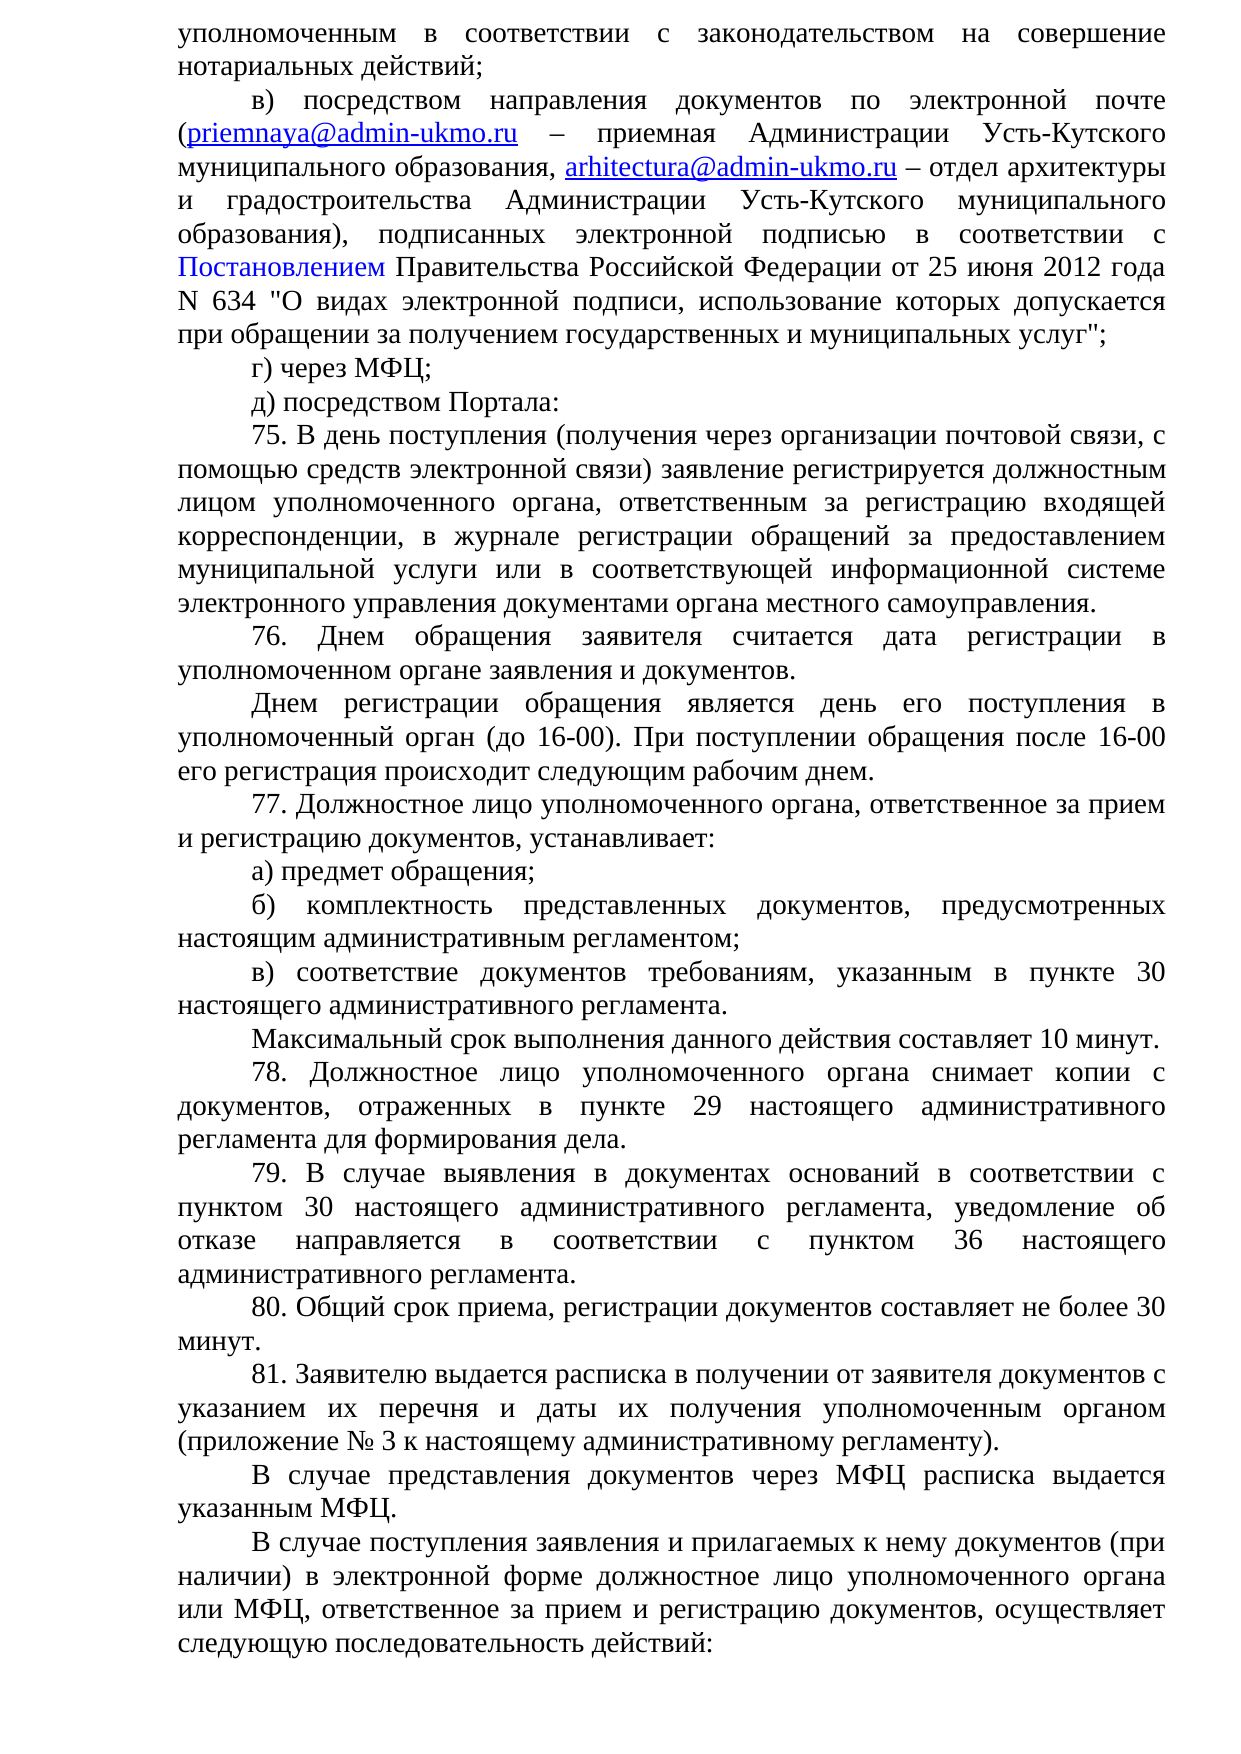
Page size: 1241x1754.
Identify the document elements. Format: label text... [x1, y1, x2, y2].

text Максимальный срок выполнения данного действия составляет 10 минут. [177, 1021, 1167, 1054]
text б) комплектность представленных документов, предусмотренных настоящим административным регламентом; [177, 887, 1167, 954]
text а) предмет обращения; [177, 853, 1167, 887]
text г) через МФЦ; [177, 350, 1167, 384]
text 75. В день поступления (получения через организации почтовой связи, с помощью средств электронной связи) заявление регистрируется должностным лицом уполномоченного органа, ответственным за регистрацию входящей корреспонденции, в журнале регистрации обращений за предоставлением муниципальной услуги или в соответствующей информационной системе электронного управления документами органа местного самоуправления. [177, 417, 1167, 618]
text 81. Заявителю выдается расписка в получении от заявителя документов с указанием их перечня и даты их получения уполномоченным органом (приложение № 3 к настоящему административному регламенту). [177, 1356, 1167, 1457]
text д) посредством Портала: [177, 384, 1167, 417]
text 79. В случае выявления в документах оснований в соответствии с пунктом 30 настоящего административного регламента, уведомление об отказе направляется в соответствии с пунктом 36 настоящего административного регламента. [177, 1155, 1167, 1289]
text в) посредством направления документов по электронной почте (priemnaya@admin-ukmo.ru – приемная Администрации Усть-Кутского муниципального образования, arhitectura@admin-ukmo.ru – отдел архитектуры и градостроительства Администрации Усть-Кутского муниципального образования), подписанных электронной подписью в соответствии с Постановлением Правительства Российской Федерации от 25 июня 2012 года N 634 "О видах электронной подписи, использование которых допускается при обращении за получением государственных и муниципальных услуг"; [177, 82, 1167, 350]
text В случае поступления заявления и прилагаемых к нему документов (при наличии) в электронной форме должностное лицо уполномоченного органа или МФЦ, ответственное за прием и регистрацию документов, осуществляет следующую последовательность действий: [177, 1524, 1167, 1658]
text Днем регистрации обращения является день его поступления в уполномоченный орган (до 16-00). При поступлении обращения после 16-00 его регистрация происходит следующим рабочим днем. [177, 686, 1167, 786]
text В случае представления документов через МФЦ расписка выдается указанным МФЦ. [177, 1457, 1167, 1524]
text 77. Должностное лицо уполномоченного органа, ответственное за прием и регистрацию документов, устанавливает: [177, 786, 1167, 853]
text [177, 15, 1167, 82]
text 76. Днем обращения заявителя считается дата регистрации в уполномоченном органе заявления и документов. [177, 618, 1167, 686]
text 78. Должностное лицо уполномоченного органа снимает копии с документов, отраженных в пункте 29 настоящего административного регламента для формирования дела. [177, 1054, 1167, 1155]
text в) соответствие документов требованиям, указанным в пункте 30 настоящего административного регламента. [177, 954, 1167, 1021]
text 80. Общий срок приема, регистрации документов составляет не более 30 минут. [177, 1289, 1167, 1356]
